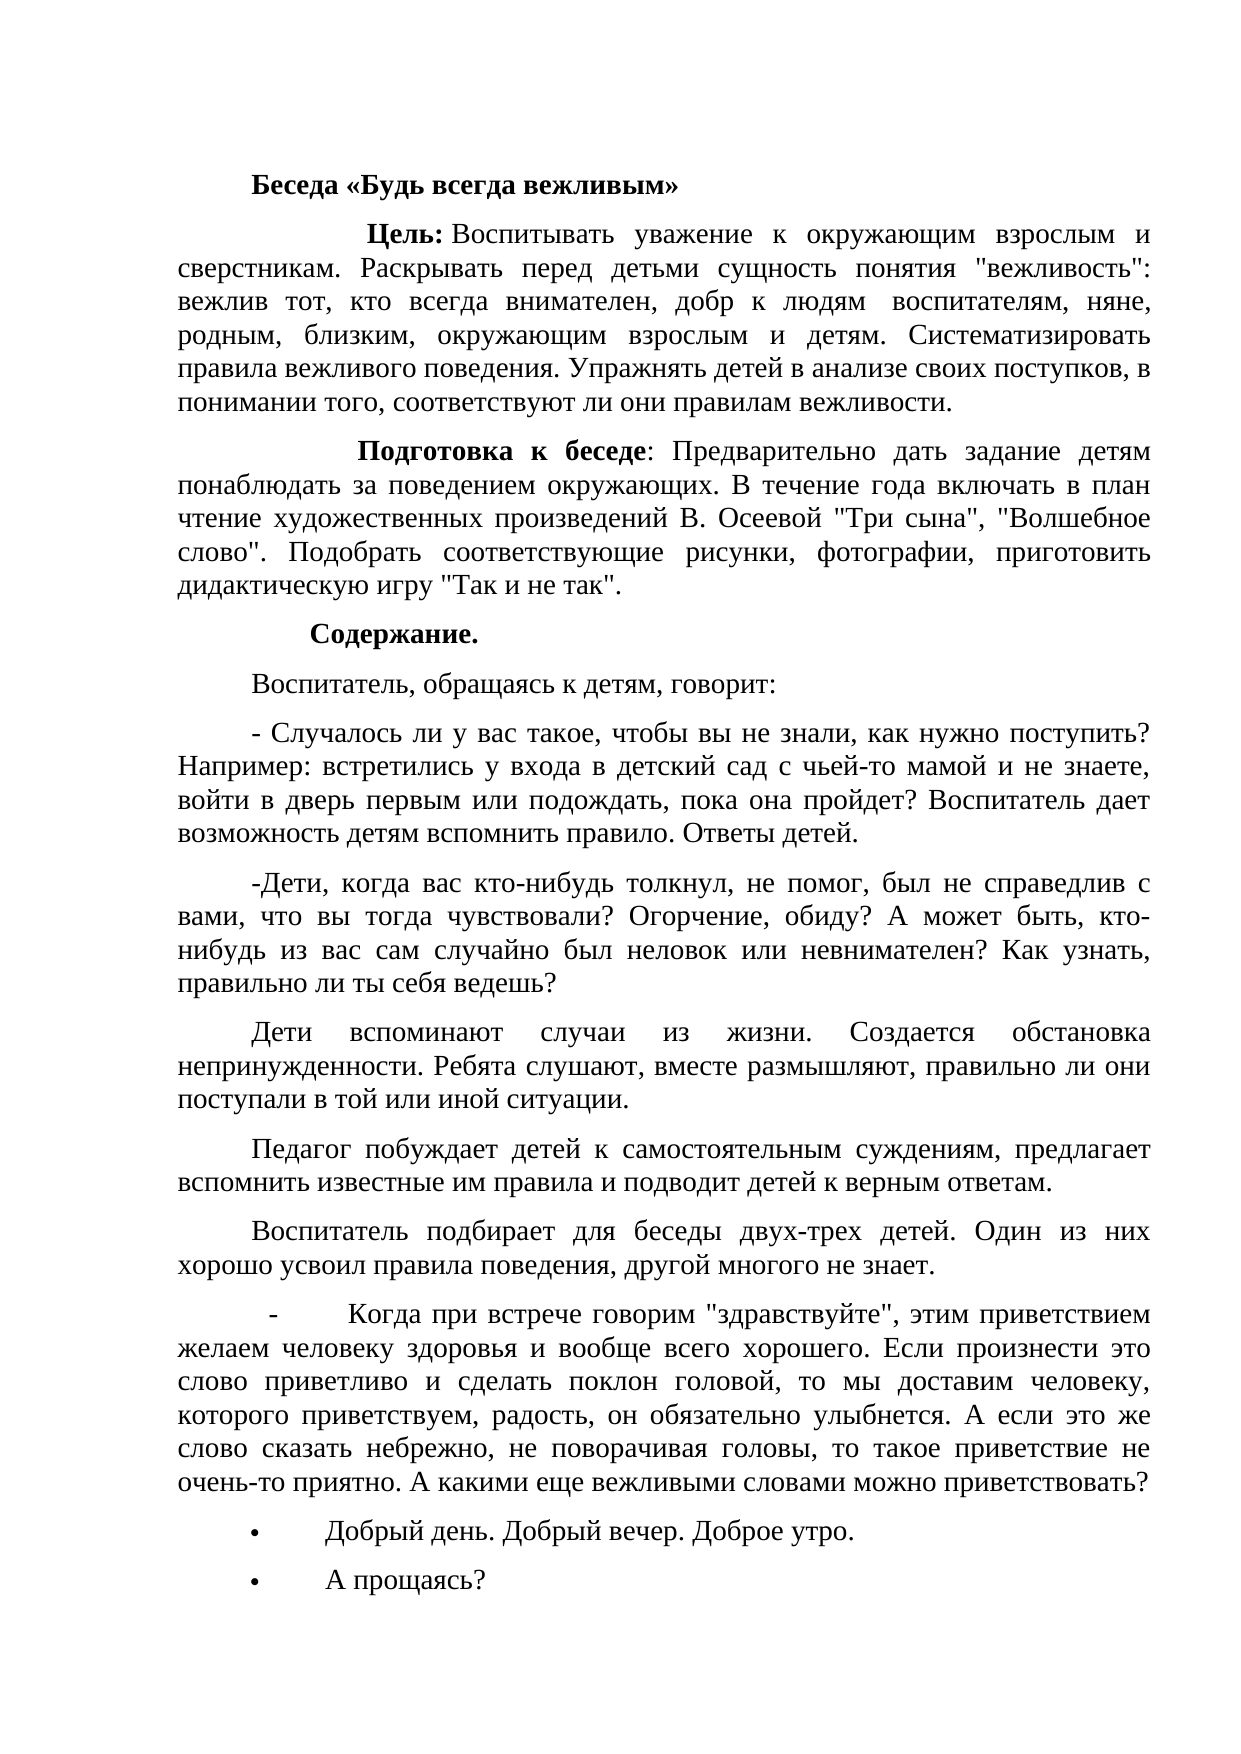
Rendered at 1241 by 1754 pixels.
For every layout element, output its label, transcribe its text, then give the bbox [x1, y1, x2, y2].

text Подготовка к беседе: Предварительно дать задание детям понаблюдать за поведением окружающих. В течение года включать в план чтение художественных произведений В. Осеевой "Три сына", "Волшебное слово". Подобрать соответствующие рисунки, фотографии, приготовить дидактическую игру "Так и не так". [177, 433, 1152, 601]
text Воспитатель, обращаясь к детям, говорит: [177, 666, 1152, 699]
text - Когда при встрече говорим "здравствуйте", этим приветствием желаем человеку здоровья и вообще всего хорошего. Если произнести это слово приветливо и сделать поклон головой, то мы доставим человеку, которого приветствуем, радость, он обязательно улыбнется. А если это же слово сказать небрежно, не поворачивая головы, то такое приветствие не очень-то приятно. А какими еще вежливыми словами можно приветствовать? [177, 1296, 1152, 1497]
text Дети вспоминают случаи из жизни. Создается обстановка непринужденности. Ребята слушают, вместе размышляют, правильно ли они поступали в той или иной ситуации. [177, 1014, 1152, 1115]
list А прощаясь? [177, 1562, 1152, 1596]
text - Случалось ли у вас такое, чтобы вы не знали, как нужно поступить? Например: встретились у входа в детский сад с чьей-то мамой и не знаете, войти в дверь первым или подождать, пока она пройдет? Воспитатель дает возможность детям вспомнить правило. Ответы детей. [177, 715, 1152, 849]
text Содержание. [177, 617, 1152, 650]
text Цель: Воспитывать уважение к окружающим взрослым и сверстникам. Раскрывать перед детьми сущность понятия "вежливость": вежлив тот, кто всегда внимателен, добр к людям воспитателям, няне, родным, близким, окружающим взрослым и детям. Систематизировать правила вежливого поведения. Упражнять детей в анализе своих поступков, в понимании того, соответствуют ли они правилам вежливости. [177, 216, 1152, 418]
text -Дети, когда вас кто-нибудь толкнул, не помог, был не справедлив с вами, что вы тогда чувствовали? Огорчение, обиду? А может быть, кто-нибудь из вас сам случайно был неловок или невнимателен? Как узнать, правильно ли ты себя ведешь? [177, 865, 1152, 999]
list Добрый день. Добрый вечер. Доброе утро. [177, 1513, 1152, 1547]
text Беседа «Будь всегда вежливым» [177, 167, 1152, 201]
text Педагог побуждает детей к самостоятельным суждениям, предлагает вспомнить известные им правила и подводит детей к верным ответам. [177, 1131, 1152, 1198]
text Воспитатель подбирает для беседы двух-трех детей. Один из них хорошо усвоил правила поведения, другой многого не знает. [177, 1213, 1152, 1281]
